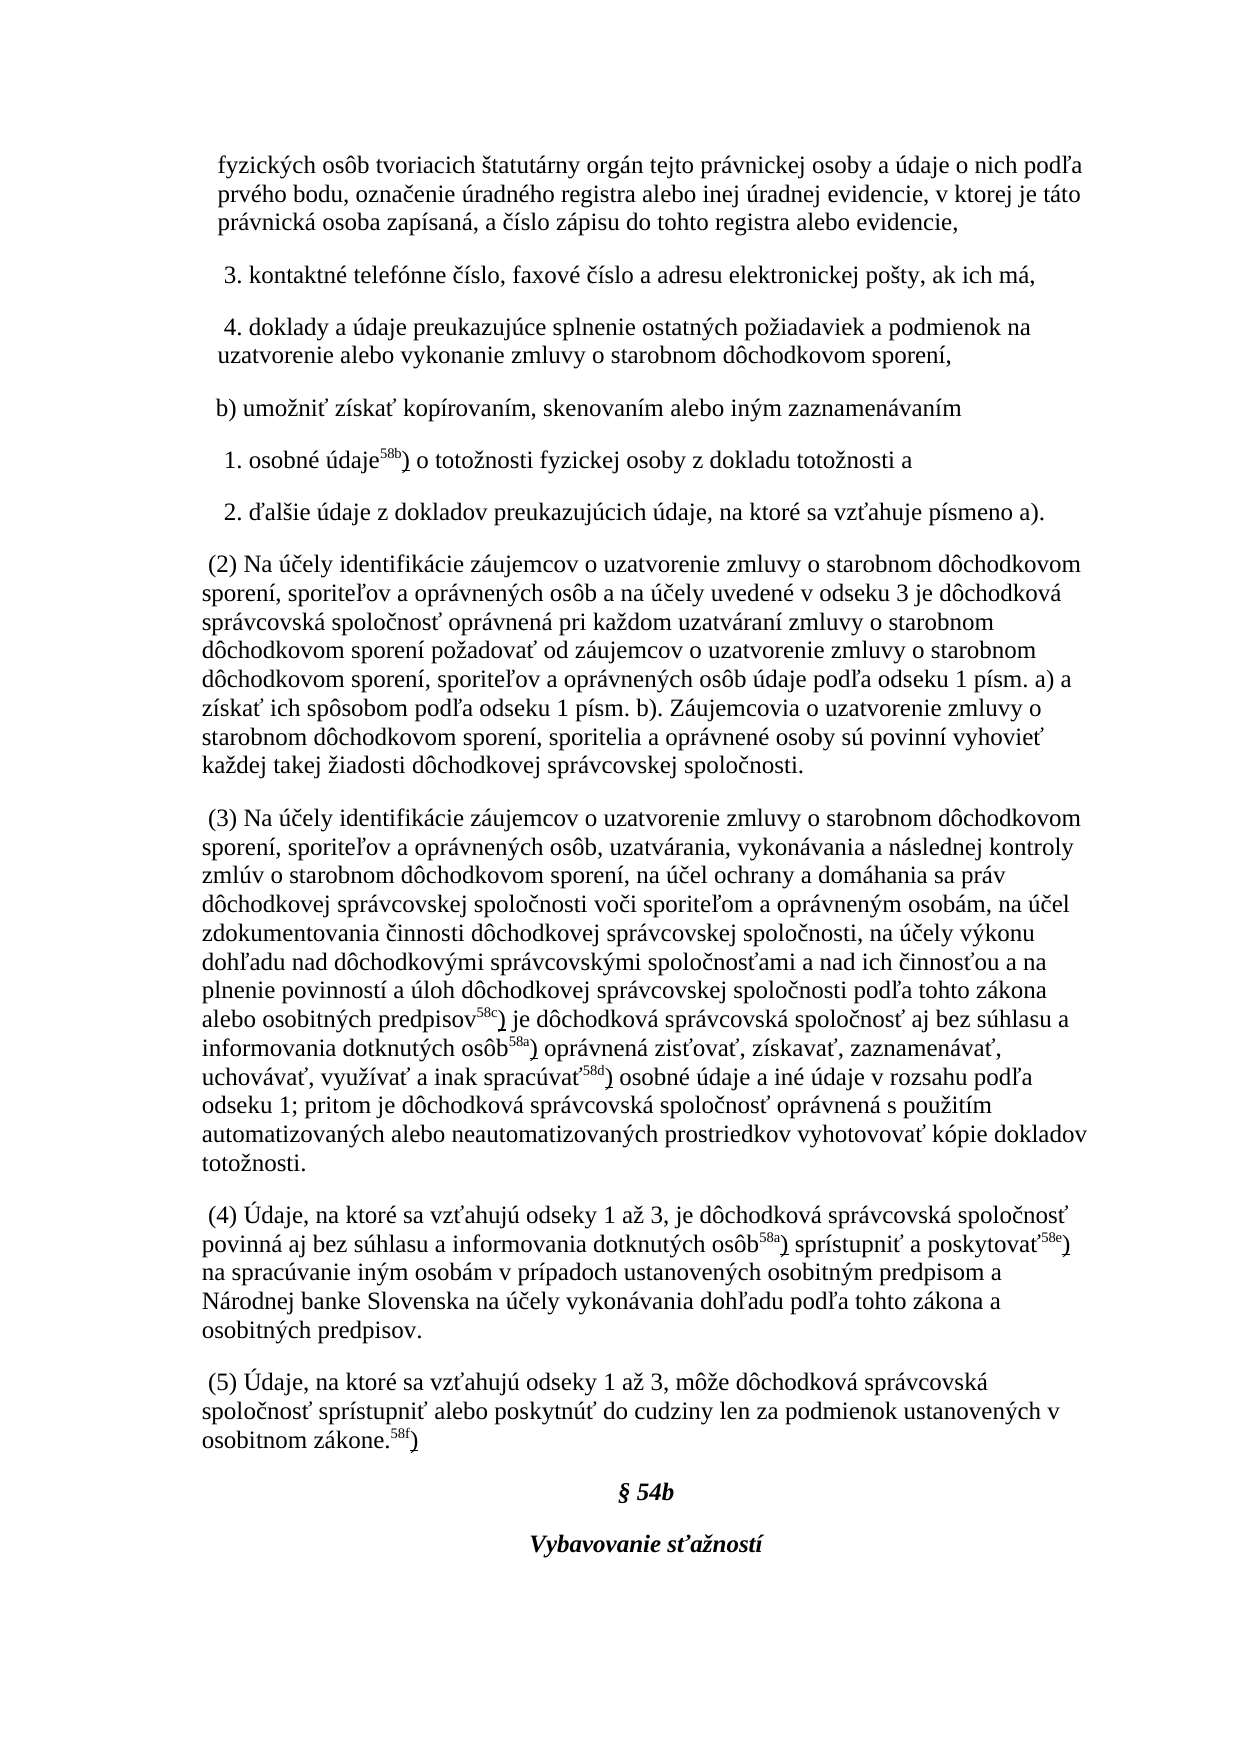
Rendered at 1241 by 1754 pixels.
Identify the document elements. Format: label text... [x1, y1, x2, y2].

text 1. osobné údaje58b) o totožnosti fyzickej osoby z dokladu totožnosti a [217, 445, 1090, 474]
text (5) Údaje, na ktoré sa vzťahujú odseky 1 až 3, môže dôchodková správcovská spoločnosť sprístupniť alebo poskytnúť do cudziny len za podmienok ustanovených v osobitnom zákone.58f) [202, 1367, 1090, 1453]
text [217, 150, 1090, 236]
text § 54b [202, 1477, 1090, 1506]
text Vybavovanie sťažností [202, 1529, 1090, 1558]
text b) umožniť získať kopírovaním, skenovaním alebo iným zaznamenávaním [209, 393, 1090, 422]
text 2. ďalšie údaje z dokladov preukazujúcich údaje, na ktoré sa vzťahuje písmeno a). [217, 497, 1090, 526]
text (3) Na účely identifikácie záujemcov o uzatvorenie zmluvy o starobnom dôchodkovom sporení, sporiteľov a oprávnených osôb, uzatvárania, vykonávania a následnej kontroly zmlúv o starobnom dôchodkovom sporení, na účel ochrany a domáhania sa práv dôchodkovej správcovskej spoločnosti voči sporiteľom a oprávneným osobám, na účel zdokumentovania činnosti dôchodkovej správcovskej spoločnosti, na účely výkonu dohľadu nad dôchodkovými správcovskými spoločnosťami a nad ich činnosťou a na plnenie povinností a úloh dôchodkovej správcovskej spoločnosti podľa tohto zákona alebo osobitných predpisov58c) je dôchodková správcovská spoločnosť aj bez súhlasu a informovania dotknutých osôb58a) oprávnená zisťovať, získavať, zaznamenávať, uchovávať, využívať a inak spracúvať58d) osobné údaje a iné údaje v rozsahu podľa odseku 1; pritom je dôchodková správcovská spoločnosť oprávnená s použitím automatizovaných alebo neautomatizovaných prostriedkov vyhotovovať kópie dokladov totožnosti. [202, 803, 1090, 1177]
text 4. doklady a údaje preukazujúce splnenie ostatných požiadaviek a podmienok na uzatvorenie alebo vykonanie zmluvy o starobnom dôchodkovom sporení, [217, 312, 1090, 369]
text 3. kontaktné telefónne číslo, faxové číslo a adresu elektronickej pošty, ak ich má, [217, 260, 1090, 288]
text (4) Údaje, na ktoré sa vzťahujú odseky 1 až 3, je dôchodková správcovská spoločnosť povinná aj bez súhlasu a informovania dotknutých osôb58a) sprístupniť a poskytovať58e) na spracúvanie iným osobám v prípadoch ustanovených osobitným predpisom a Národnej banke Slovenska na účely vykonávania dohľadu podľa tohto zákona a osobitných predpisov. [202, 1200, 1090, 1344]
text (2) Na účely identifikácie záujemcov o uzatvorenie zmluvy o starobnom dôchodkovom sporení, sporiteľov a oprávnených osôb a na účely uvedené v odseku 3 je dôchodková správcovská spoločnosť oprávnená pri každom uzatváraní zmluvy o starobnom dôchodkovom sporení požadovať od záujemcov o uzatvorenie zmluvy o starobnom dôchodkovom sporení, sporiteľov a oprávnených osôb údaje podľa odseku 1 písm. a) a získať ich spôsobom podľa odseku 1 písm. b). Záujemcovia o uzatvorenie zmluvy o starobnom dôchodkovom sporení, sporitelia a oprávnené osoby sú povinní vyhovieť každej takej žiadosti dôchodkovej správcovskej spoločnosti. [202, 549, 1090, 779]
